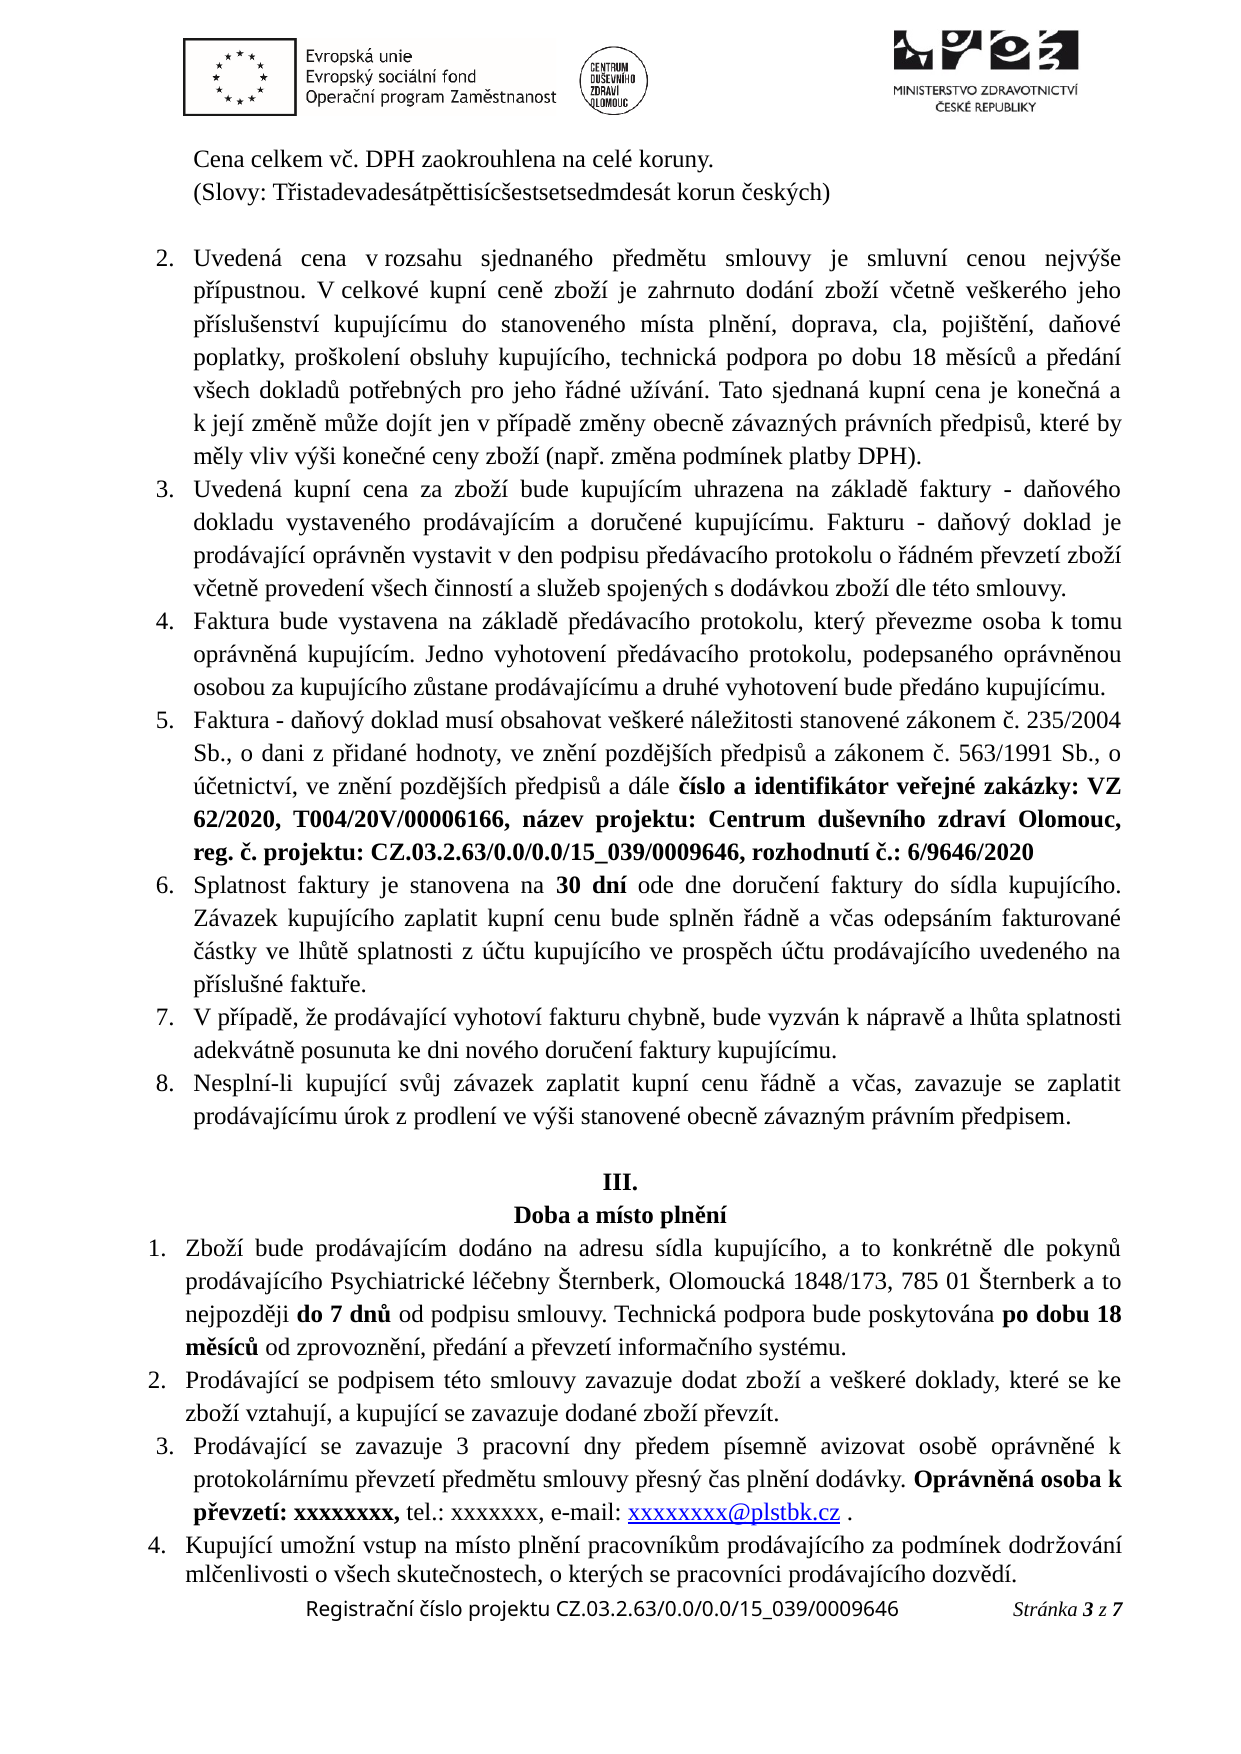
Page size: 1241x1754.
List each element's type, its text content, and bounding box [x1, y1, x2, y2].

list Cena celkem vč. DPH zaokrouhlena na celé koruny. [193, 144, 1122, 173]
list Uvedená kupní cena za zboží bude kupujícím uhrazena na základě faktury - daňového dokladu vystaveného prodávajícím a doručené kupujícímu. Fakturu - daňový doklad je prodávající oprávněn vystavit v den podpisu předávacího protokolu o řádném převzetí zboží včetně provedení všech činností a služeb spojených s dodávkou zboží dle této smlouvy. [156, 474, 1122, 602]
list V případě, že prodávající vyhotoví fakturu chybně, bude vyzván k nápravě a lhůta splatnosti adekvátně posunuta ke dni nového doručení faktury kupujícímu. [156, 1002, 1122, 1064]
picture [578, 45, 649, 116]
list Splatnost faktury je stanovena na 30 dní ode dne doručení faktury do sídla kupujícího. Závazek kupujícího zaplatit kupní cenu bude splněn řádně a včas odepsáním fakturované částky ve lhůtě splatnosti z účtu kupujícího ve prospěch účtu prodávajícího uvedeného na příslušné faktuře. [156, 870, 1122, 998]
list Zboží bude prodávajícím dodáno na adresu sídla kupujícího, a to konkrétně dle pokynů prodávajícího Psychiatrické léčebny Šternberk, Olomoucká 1848/173, 785 01 Šternberk a to nejpozději do 7 dnů od podpisu smlouvy. Technická podpora bude poskytována po dobu 18 měsíců od zprovoznění, předání a převzetí informačního systému. [148, 1233, 1122, 1361]
list Nesplní-li kupující svůj závazek zaplatit kupní cenu řádně a včas, zavazuje se zaplatit prodávajícímu úrok z prodlení ve výši stanovené obecně závazným právním předpisem. [156, 1068, 1122, 1130]
text Doba a místo plnění [118, 1200, 1122, 1229]
list Prodávající se podpisem této smlouvy zavazuje dodat zboží a veškeré doklady, které se ke zboží vztahují, a kupující se zavazuje dodané zboží převzít. [148, 1365, 1122, 1427]
list Kupující umožní vstup na místo plnění pracovníkům prodávajícího za podmínek dodržování mlčenlivosti o všech skutečnostech, o kterých se pracovníci prodávajícího dozvědí. [148, 1530, 1122, 1588]
list Uvedená cena v rozsahu sjednaného předmětu smlouvy je smluvní cenou nejvýše přípustnou. V celkové kupní ceně zboží je zahrnuto dodání zboží včetně veškerého jeho příslušenství kupujícímu do stanoveného místa plnění, doprava, cla, pojištění, daňové poplatky, proškolení obsluhy kupujícího, technická podpora po dobu 18 měsíců a předání všech dokladů potřebných pro jeho řádné užívání. Tato sjednaná kupní cena je konečná a k její změně může dojít jen v případě změny obecně závazných právních předpisů, které by měly vliv výši konečné ceny zboží (např. změna podmínek platby DPH). [156, 243, 1122, 469]
list Prodávající se zavazuje 3 pracovní dny předem písemně avizovat osobě oprávněné k protokolárnímu převzetí předmětu smlouvy přesný čas plnění dodávky. Oprávněná osoba k převzetí: xxxxxxxx, tel.: xxxxxxx, e-mail: xxxxxxxx@plstbk.cz . [156, 1431, 1122, 1526]
list Faktura bude vystavena na základě předávacího protokolu, který převezme osoba k tomu oprávněná kupujícím. Jedno vyhotovení předávacího protokolu, podepsaného oprávněnou osobou za kupujícího zůstane prodávajícímu a druhé vyhotovení bude předáno kupujícímu. [156, 606, 1122, 701]
picture [892, 29, 1082, 116]
list Faktura - daňový doklad musí obsahovat veškeré náležitosti stanovené zákonem č. 235/2004 Sb., o dani z přidané hodnoty, ve znění pozdějších předpisů a zákonem č. 563/1991 Sb., o účetnictví, ve znění pozdějších předpisů a dále číslo a identifikátor veřejné zakázky: VZ 62/2020, T004/20V/00006166, název projektu: Centrum duševního zdraví Olomouc, reg. č. projektu: CZ.03.2.63/0.0/0.0/15_039/0009646, rozhodnutí č.: 6/9646/2020 [156, 705, 1122, 866]
list (Slovy: Třistadevadesátpěttisícšestsetsedmdesát korun českých) [193, 177, 1122, 206]
text III. [118, 1167, 1122, 1196]
picture [183, 38, 557, 116]
